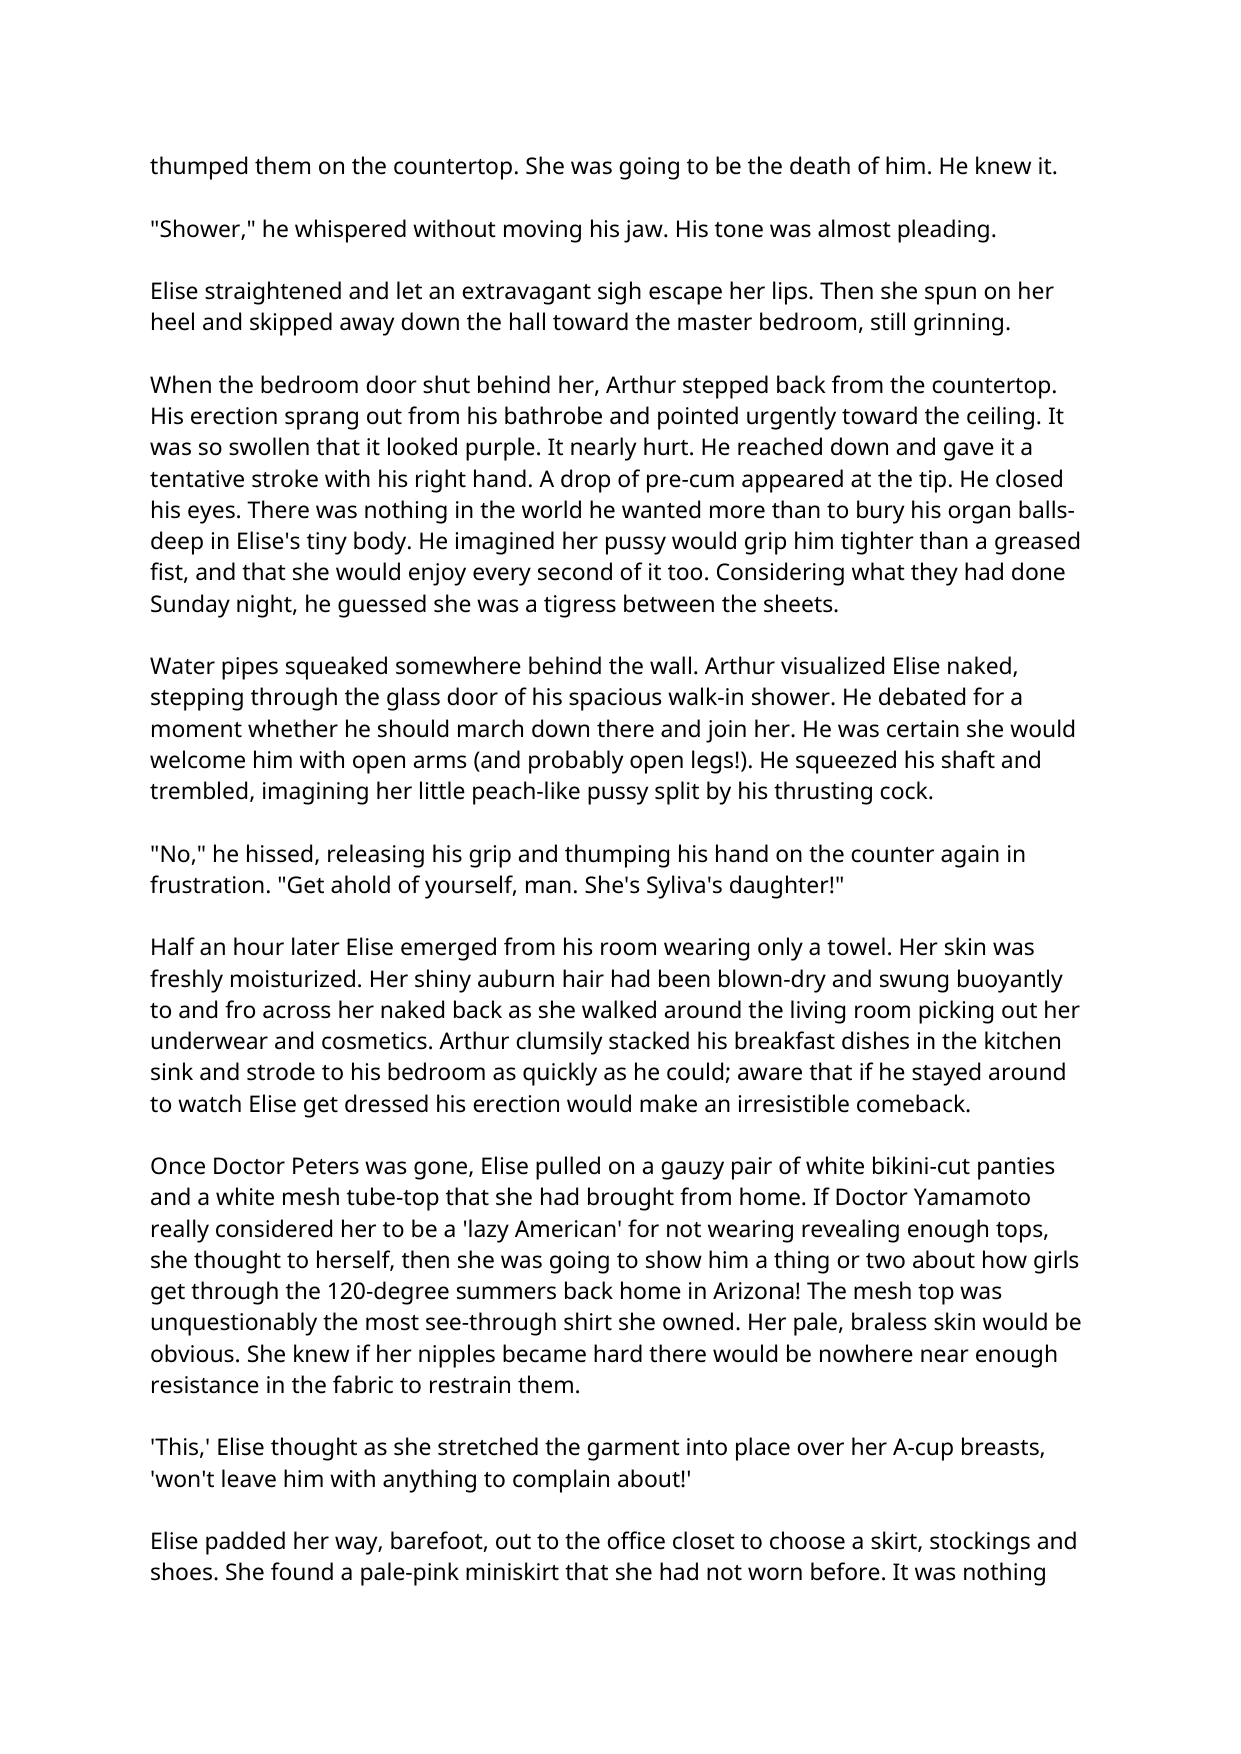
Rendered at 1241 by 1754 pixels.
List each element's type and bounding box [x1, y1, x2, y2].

text [150, 150, 1090, 1587]
